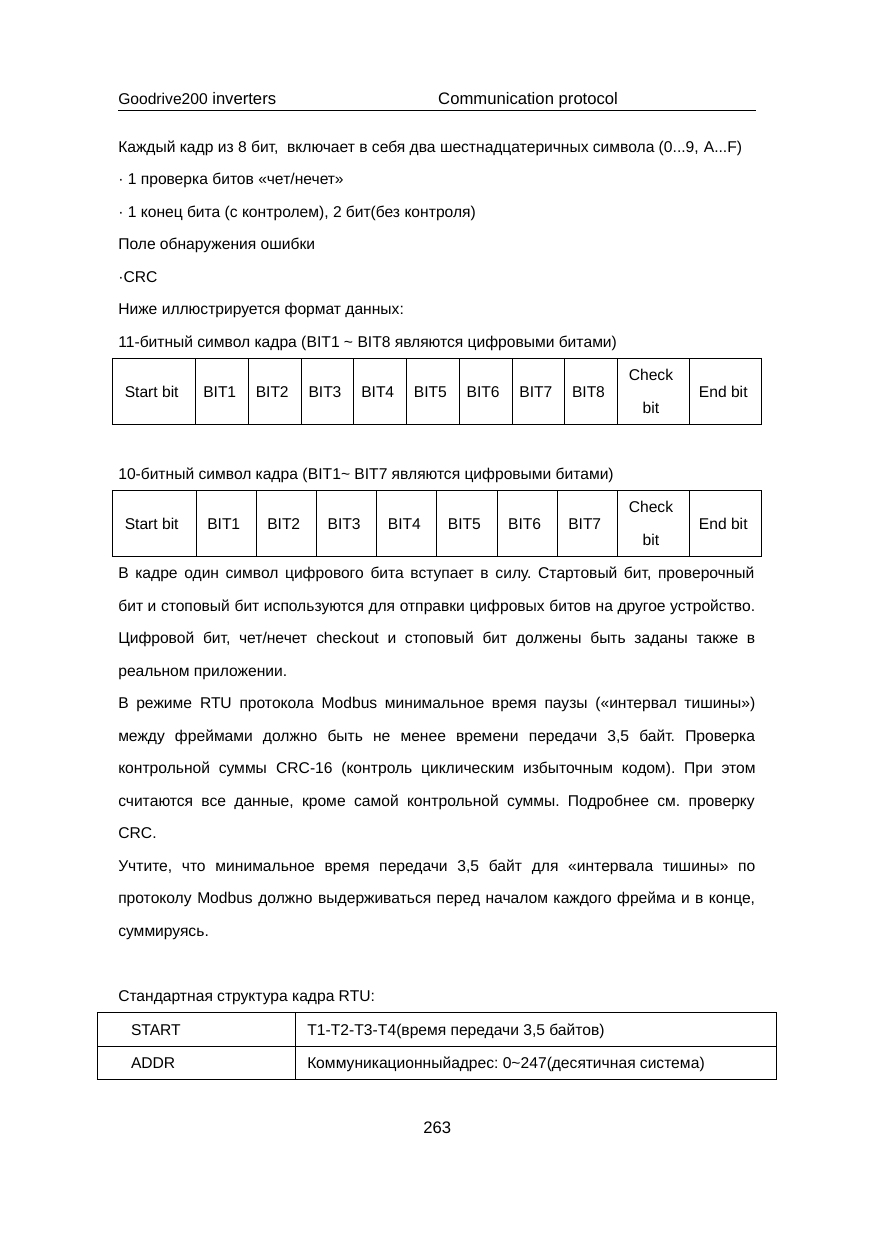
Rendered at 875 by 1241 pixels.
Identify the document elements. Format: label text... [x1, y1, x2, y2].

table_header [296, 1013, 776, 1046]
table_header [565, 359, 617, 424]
text Поле обнаружения ошибки [118, 228, 756, 260]
text В кадре один символ цифрового бита вступает в силу. Стартовый бит, проверочный бит и стоповый бит используются для отправки цифровых битов на другое устройство. Цифровой бит, чет/нечет checkout и стоповый бит должены быть заданы также в реальном приложении. [118, 557, 756, 687]
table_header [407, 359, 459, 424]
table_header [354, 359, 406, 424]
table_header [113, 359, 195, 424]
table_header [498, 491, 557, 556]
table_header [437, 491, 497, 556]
text ·CRC [118, 260, 756, 293]
text 10-битный символ кадра (BIT1~ BIT7 являются цифровыми битами) [118, 457, 756, 490]
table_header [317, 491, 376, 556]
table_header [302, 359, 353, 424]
text Учтите, что минимальное время передачи 3,5 байт для «интервала тишины» по протоколу Modbus должно выдерживаться перед началом каждого фрейма и в конце, суммируясь. [118, 849, 756, 947]
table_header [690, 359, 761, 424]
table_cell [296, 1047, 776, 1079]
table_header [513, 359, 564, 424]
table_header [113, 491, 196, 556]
text · 1 конец бита (с контролем), 2 бит(без контроля) [118, 195, 756, 228]
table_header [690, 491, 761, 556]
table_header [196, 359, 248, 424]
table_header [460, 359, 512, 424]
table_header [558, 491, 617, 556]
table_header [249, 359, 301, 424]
text В режиме RTU протокола Modbus минимальное время паузы («интервал тишины») между фреймами должно быть не менее времени передачи 3,5 байт. Проверка контрольной суммы CRC-16 (контроль циклическим избыточным кодом). При этом считаются все данные, кроме самой контрольной суммы. Подробнее см. проверку CRC. [118, 687, 756, 849]
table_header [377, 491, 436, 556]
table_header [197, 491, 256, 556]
text Стандартная структура кадра RTU: [118, 979, 756, 1012]
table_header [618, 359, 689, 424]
text 11-битный символ кадра (BIT1 ~ BIT8 являются цифровыми битами) [118, 325, 756, 358]
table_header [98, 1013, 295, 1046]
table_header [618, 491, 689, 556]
text · 1 проверка битов «чет/нечет» [118, 163, 756, 195]
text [118, 130, 756, 163]
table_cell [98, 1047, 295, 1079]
text Ниже иллюстрируется формат данных: [118, 293, 756, 325]
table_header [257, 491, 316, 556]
